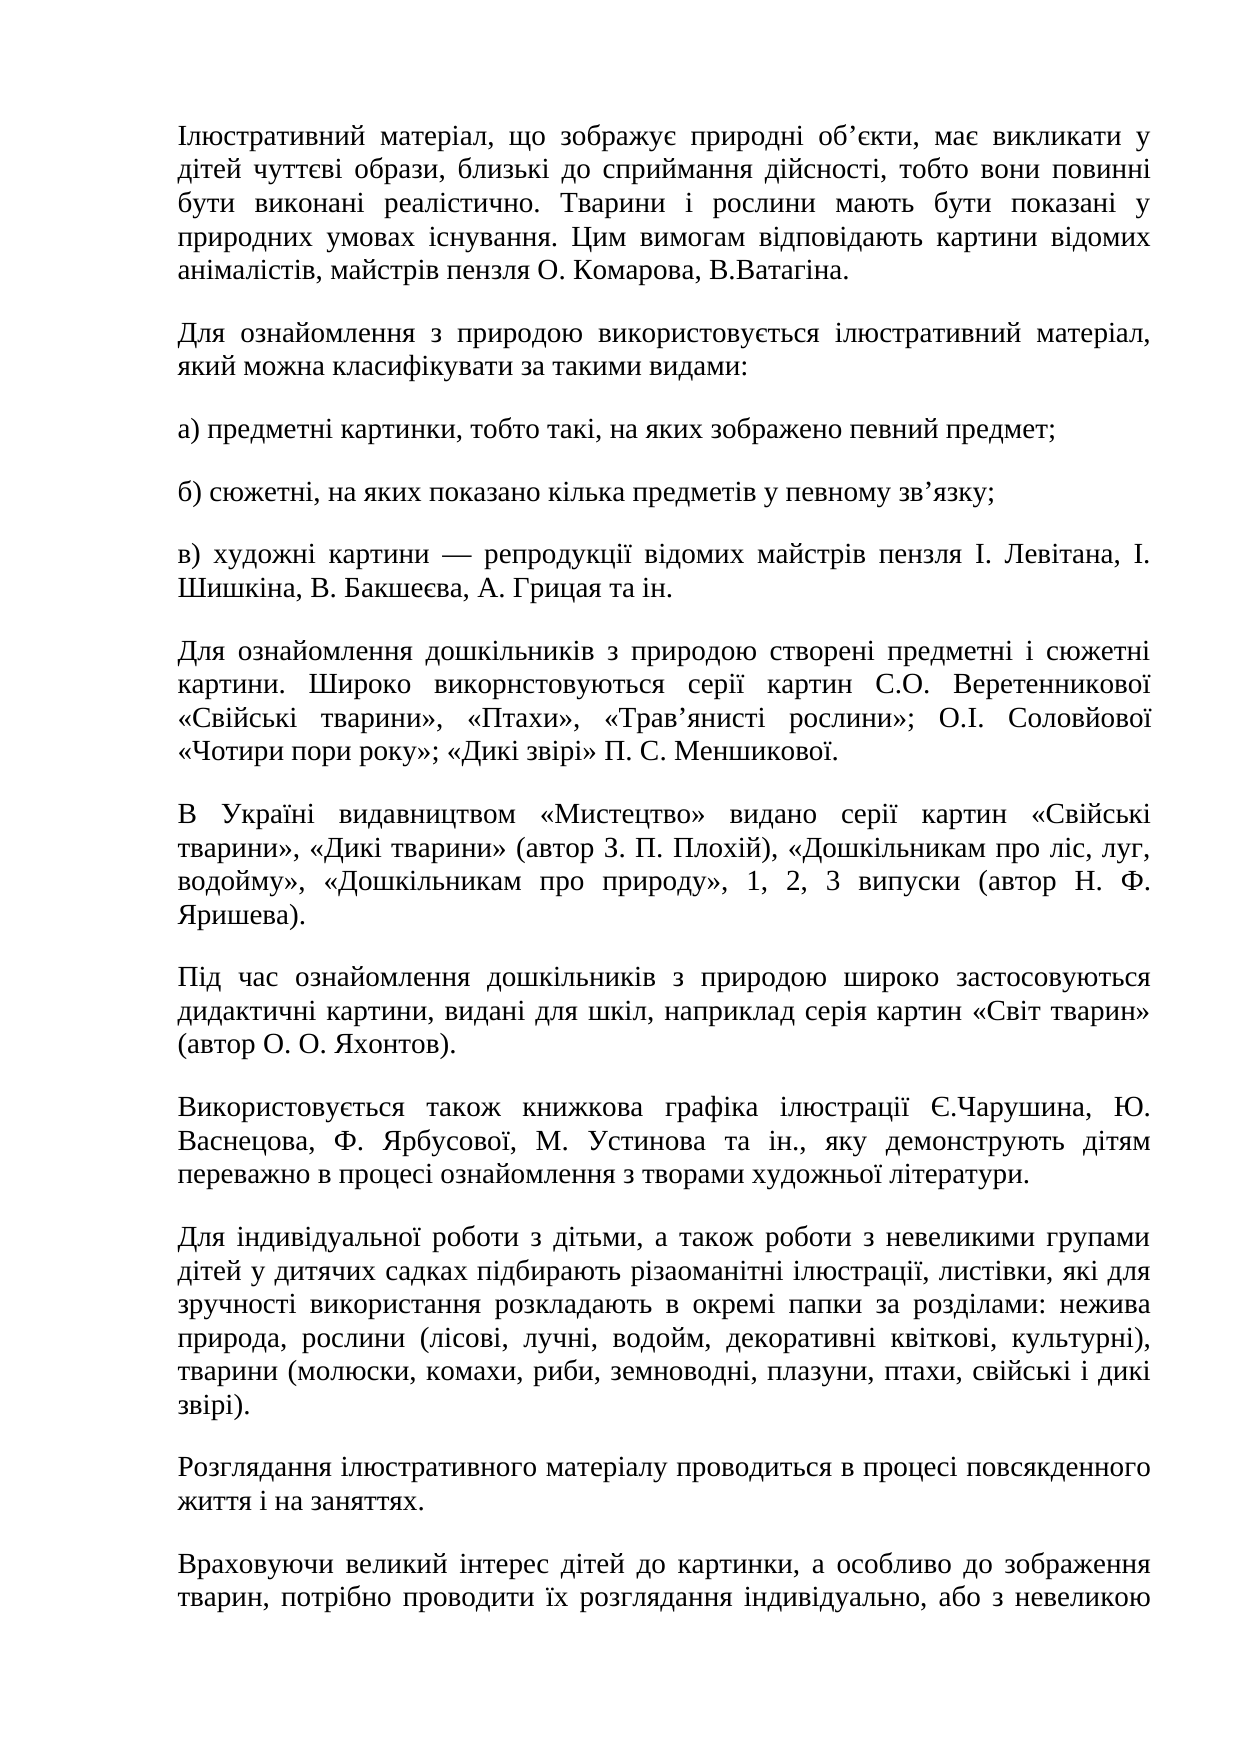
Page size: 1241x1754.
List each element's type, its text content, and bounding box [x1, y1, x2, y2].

text Розглядання iлюстративного матерiалу проводиться в процесi повсякденного життя i на заняттях. [177, 1449, 1152, 1517]
text Пiд час ознайомлення дошкiльникiв з природою широко застосовуються дидактичнi картини, виданi для шкiл, наприклад серiя картин «Свiт тварин» (автор О. О. Яхонтов). [177, 959, 1152, 1060]
text Для ознайомлення дошкiльникiв з природою створенi предметнi i сюжетнi картини. Широко викорнстовуються серії картин С.О. Веретенникової «Свiйськi тварини», «Птахи», «Трав’янистi рослини»; О.І. Соловйової «Чотири пори року»; «Дикi звiрi» П. С. Меншикової. [177, 633, 1152, 767]
text Iлюстративний матерiал, що зображує природнi об’єкти, має викликати у дiтей чуттєвi образи, близькi до сприймання дiйсностi, тобто вони повиннi бути виконанi реалiстично. Тварини i рослини мають бути показанi у природних умовах iснування. Цим вимогам відповiдають картини вiдомих анiмалiстiв, майстрiв пензля О. Комарова, В.Ватагiна. [177, 118, 1152, 286]
text Для ознайомлення з природою використовується iлюстративний матерiал, який можна класифiкувати за такими видами: [177, 315, 1152, 382]
text Для iндивiдуальної роботи з дiтьми, а також роботи з невеликими групами дiтей у дитячих садках пiдбирають рiзаоманiтнi iлюстрації, листівки, якi для зручностi використання розкладають в окремi папки за роздiлами: нежива природа, рослини (лiсовi, лучнi, водойм, декоративнi квiтковi, культурнi), тварини (молюски, комахи, риби, земноводнi, плазуни, птахи, свiйськi i дикi звiрi). [177, 1219, 1152, 1420]
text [177, 1546, 1152, 1613]
text В Українi видавництвом «Мистецтво» видано серії картин «Свiйськi тварини», «Дикi тварини» (автор З. П. Плохiй), «Дошкiльникам про лiс, луг, водойму», «Дошкiльникам про природу», 1, 2, 3 випуски (автор Н. Ф. Яришева). [177, 796, 1152, 930]
text б) сюжетнi, на яких показано кiлька предметiв у певному зв’язку; [177, 474, 1152, 507]
text в) художнi картини — репродукцiї вiдомих майстрiв пензля І. Левiтана, І. Шишкiна, В. Бакшеєва, А. Грицая та iн. [177, 537, 1152, 604]
text Використовується також книжкова графiка iлюстрацiї Є.Чарушина, Ю. Васнецова, Ф. Ярбусової, М. Устинова та iн., яку демонструють дiтям переважно в процесi ознайомлення з творами художньої лiтератури. [177, 1089, 1152, 1190]
text а) предметнi картинки, тобто такi, на яких зображено певний предмет; [177, 411, 1152, 445]
